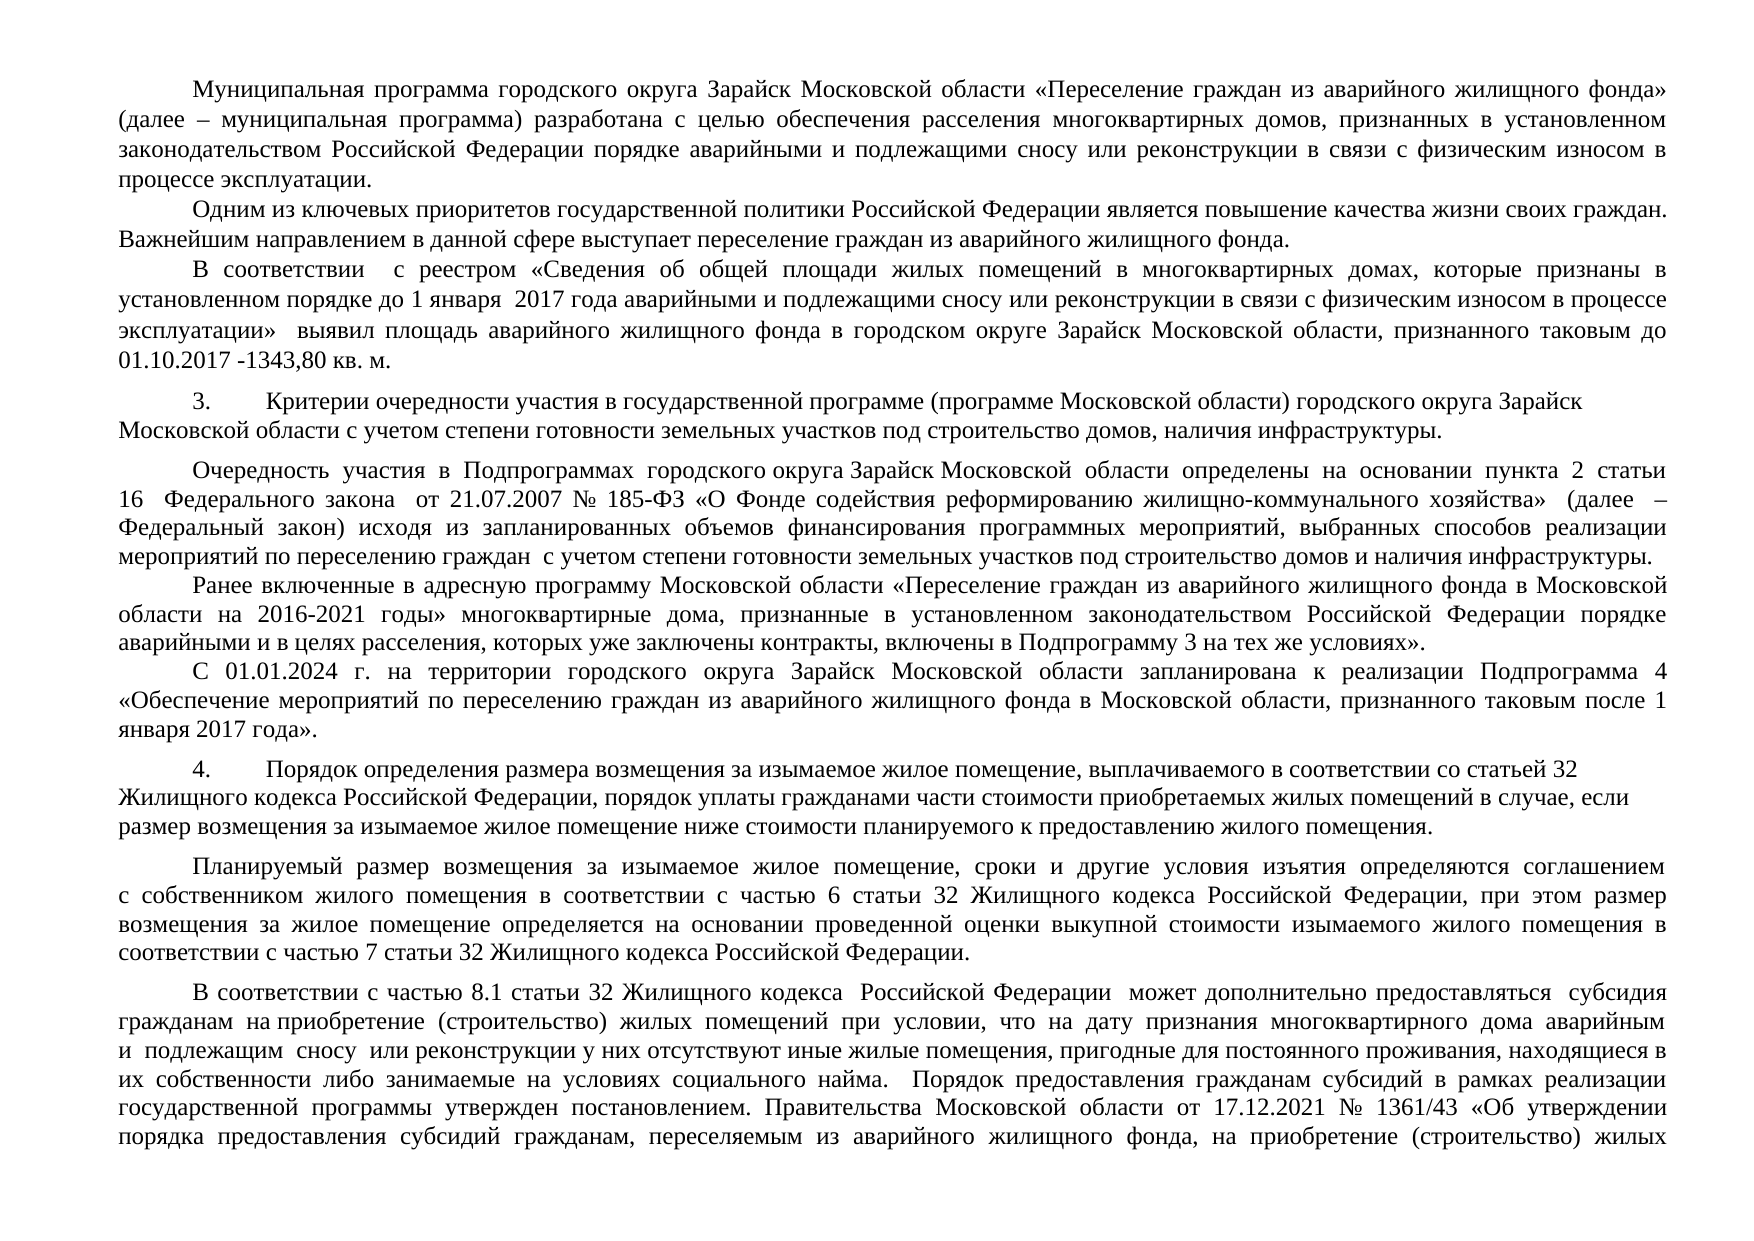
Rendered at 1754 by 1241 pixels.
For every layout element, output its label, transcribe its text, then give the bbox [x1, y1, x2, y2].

text Одним из ключевых приоритетов государственной политики Российской Федерации является повышение качества жизни своих граждан. Важнейшим направлением в данной сфере выступает переселение граждан из аварийного жилищного фонда. [118, 194, 1668, 253]
text Планируемый размер возмещения за изымаемое жилое помещение, сроки и другие условия изъятия определяются соглашением с собственником жилого помещения в соответствии с частью 6 статьи 32 Жилищного кодекса Российской Федерации, при этом размер возмещения за жилое помещение определяется на основании проведенной оценки выкупной стоимости изымаемого жилого помещения в соответствии с частью 7 статьи 32 Жилищного кодекса Российской Федерации. [118, 851, 1668, 966]
text В соответствии с реестром «Сведения об общей площади жилых помещений в многоквартирных домах, которые признаны в установленном порядке до 1 января 2017 года аварийными и подлежащими сносу или реконструкции в связи с физическим износом в процессе эксплуатации» выявил площадь аварийного жилищного фонда в городском округе Зарайск Московской области, признанного таковым до 01.10.2017 -1343,80 кв. м. [118, 254, 1669, 373]
text Муниципальная программа городского округа Зарайск Московской области «Переселение граждан из аварийного жилищного фонда» (далее – муниципальная программа) разработана с целью обеспечения расселения многоквартирных домов, признанных в установленном законодательством Российской Федерации порядке аварийными и подлежащими сносу или реконструкции в связи с физическим износом в процессе эксплуатации. [118, 74, 1668, 193]
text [118, 977, 1668, 1150]
text Ранее включенные в адресную программу Московской области «Переселение граждан из аварийного жилищного фонда в Московской области на 2016-2021 годы» многоквартирные дома, признанные в установленном законодательством Российской Федерации порядке аварийными и в целях расселения, которых уже заключены контракты, включены в Подпрограмму 3 на тех же условиях». [118, 570, 1668, 656]
text Очередность участия в Подпрограммах городского округа Зарайск Московской области определены на основании пункта 2 статьи 16 Федерального закона от 21.07.2007 № 185-ФЗ «О Фонде содействия реформированию жилищно-коммунального хозяйства» (далее – Федеральный закон) исходя из запланированных объемов финансирования программных мероприятий, выбранных способов реализации мероприятий по переселению граждан с учетом степени готовности земельных участков под строительство домов и наличия инфраструктуры. [118, 455, 1668, 570]
list Порядок определения размера возмещения за изымаемое жилое помещение, выплачиваемого в соответствии со статьей 32 Жилищного кодекса Российской Федерации, порядок уплаты гражданами части стоимости приобретаемых жилых помещений в случае, если размер возмещения за изымаемое жилое помещение ниже стоимости планируемого к предоставлению жилого помещения. [118, 754, 1668, 840]
text С 01.01.2024 г. на территории городского округа Зарайск Московской области запланирована к реализации Подпрограмма 4 «Обеспечение мероприятий по переселению граждан из аварийного жилищного фонда в Московской области, признанного таковым после 1 января 2017 года». [118, 656, 1668, 742]
list Критерии очередности участия в государственной программе (программе Московской области) городского округа Зарайск Московской области с учетом степени готовности земельных участков под строительство домов, наличия инфраструктуры. [118, 386, 1668, 444]
